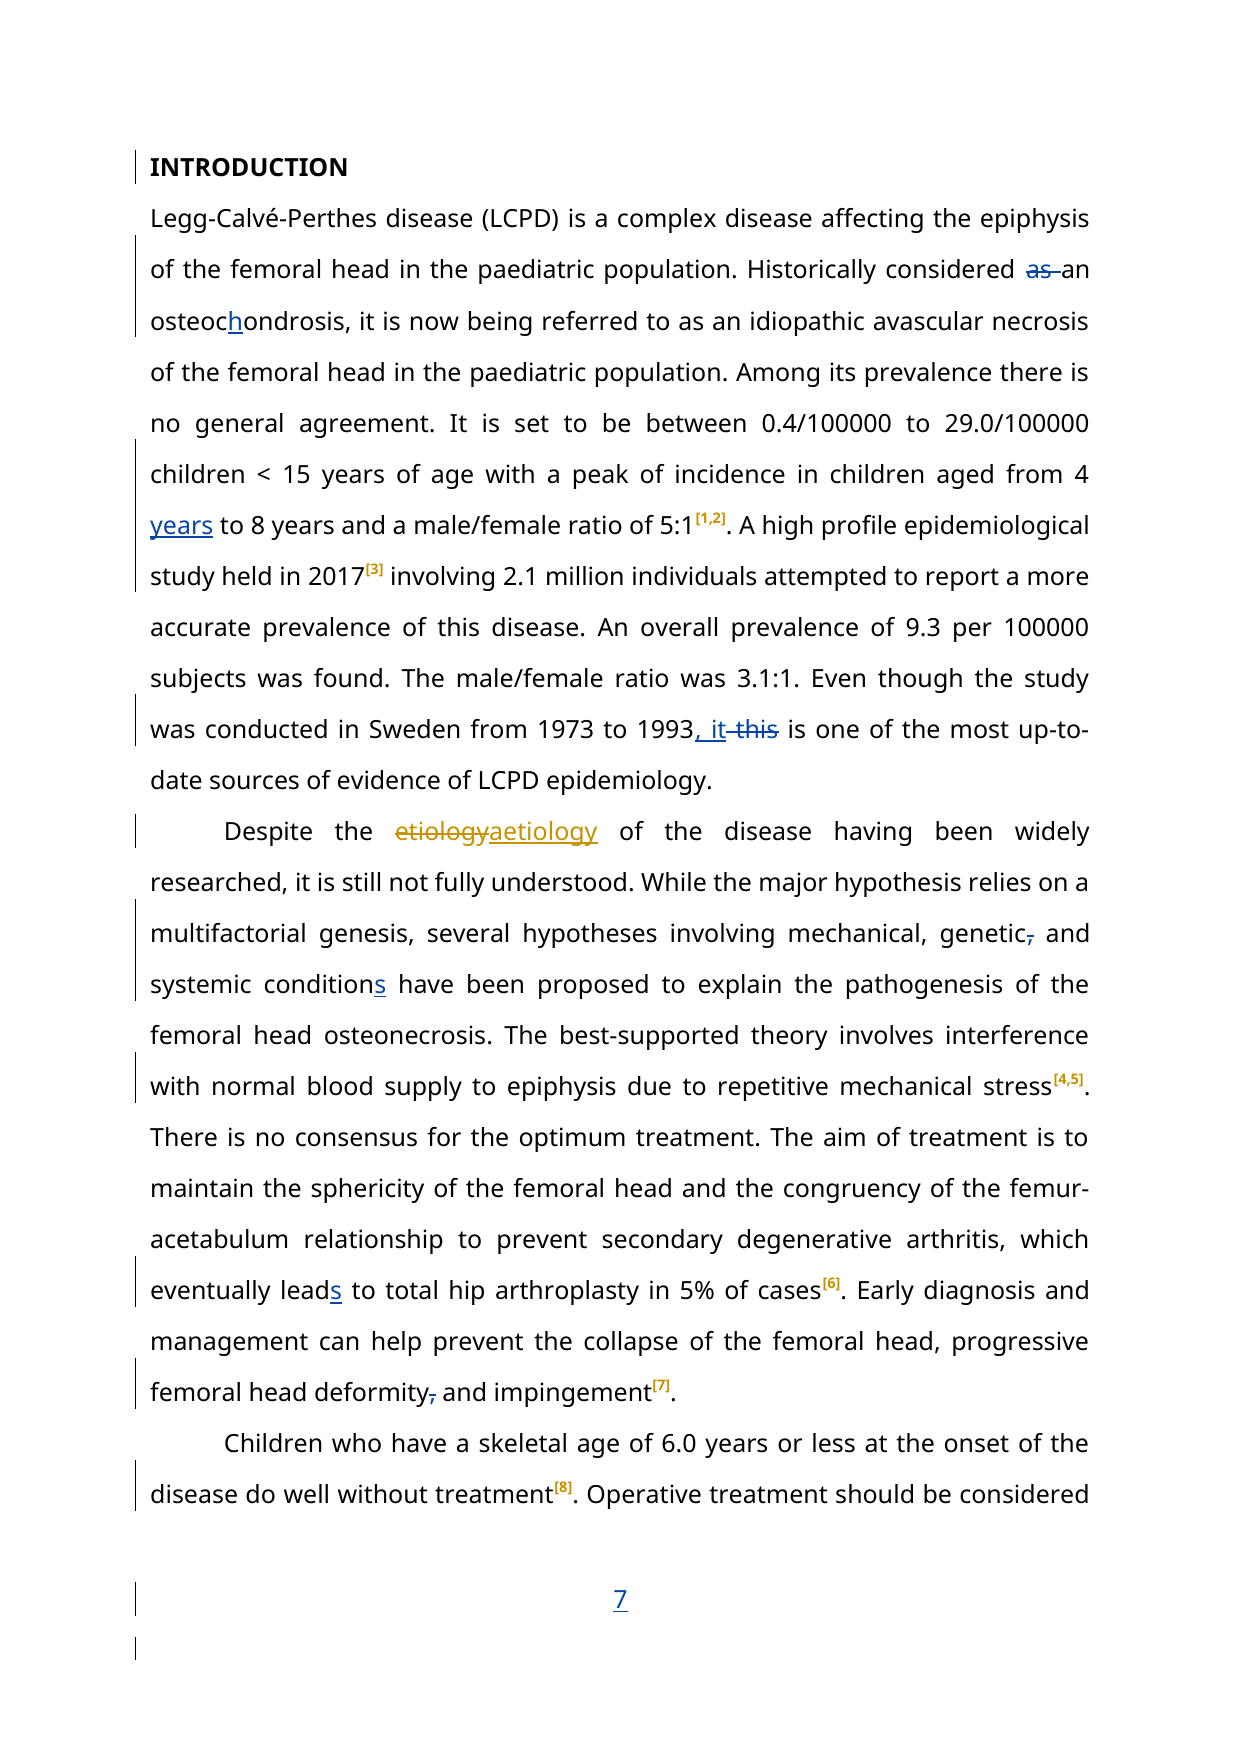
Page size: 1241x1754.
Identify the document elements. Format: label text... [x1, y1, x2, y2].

text Despite the of the disease having been widely researched, it is still not fully understood. While the major hypothesis relies on a multifactorial genesis, several hypotheses involving mechanical, genetic and systemic condition have been proposed to explain the pathogenesis of the femoral head osteonecrosis. The best-supported theory involves interference with normal blood supply to epiphysis due to repetitive mechanical stress[4,5]. There is no consensus for the optimum treatment. The aim of treatment is to maintain the sphericity of the femoral head and the congruency of the femur-acetabulum relationship to prevent secondary degenerative arthritis, which eventually lead to total hip arthroplasty in 5% of cases[6]. Early diagnosis and management can help prevent the collapse of the femoral head, progressive femoral head deformity and impingement[7]. [150, 813, 1090, 1409]
text Introduction [150, 150, 1090, 184]
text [150, 1426, 1090, 1511]
text Legg-Calvé-Perthes disease (LCPD) is a complex disease affecting the epiphysis of the femoral head in the paediatric population. Historically considered an osteocondrosis, it is now being referred to as an idiopathic avascular necrosis of the femoral head in the paediatric population. Among its prevalence there is no general agreement. It is set to be between 0.4/100000 to 29.0/100000 children < 15 years of age with a peak of incidence in children aged from 4 to 8 years and a male/female ratio of 5:1[1,2]. A high profile epidemiological study held in 2017[3] involving 2.1 million individuals attempted to report a more accurate prevalence of this disease. An overall prevalence of 9.3 per 100000 subjects was found. The male/female ratio was 3.1:1. Even though the study was conducted in Sweden from 1973 to 1993 is one of the most up-to-date sources of evidence of LCPD epidemiology. [150, 201, 1090, 797]
